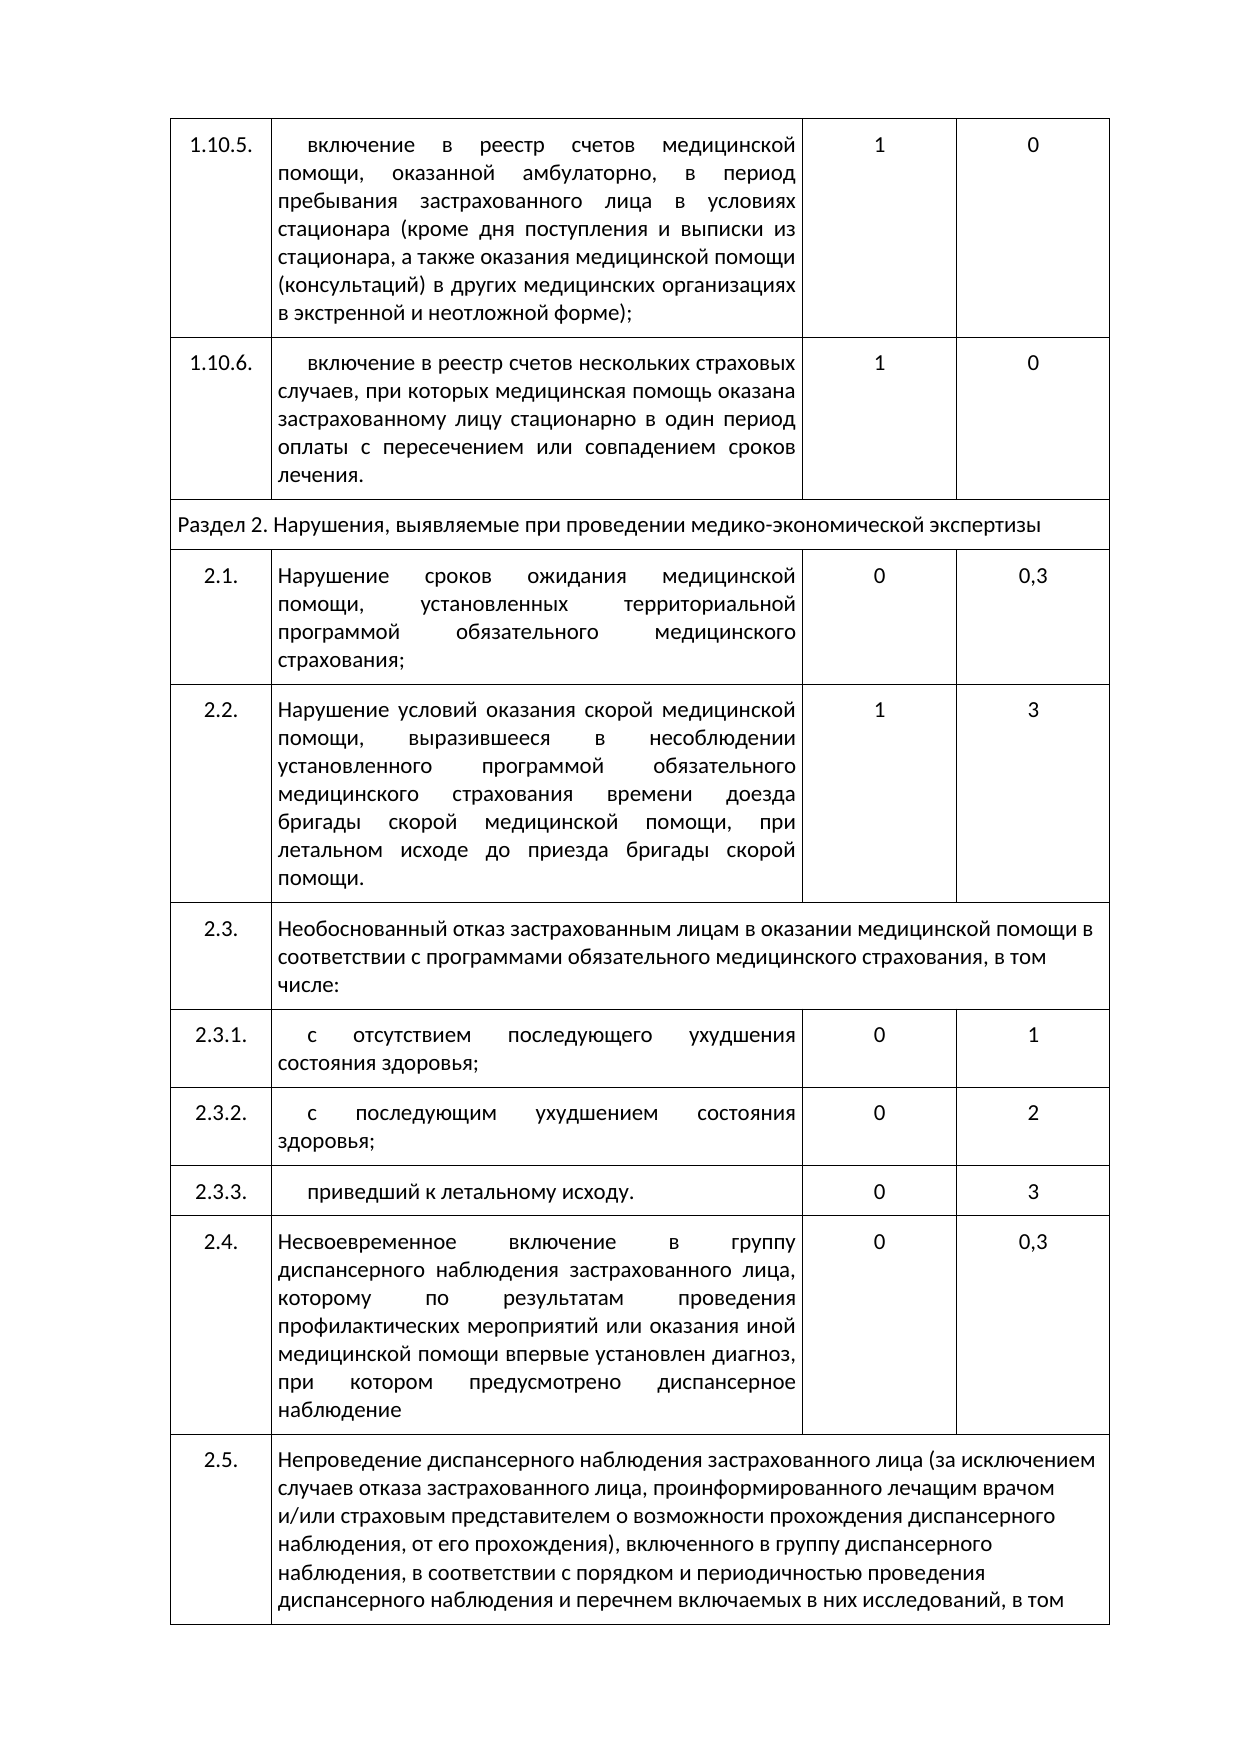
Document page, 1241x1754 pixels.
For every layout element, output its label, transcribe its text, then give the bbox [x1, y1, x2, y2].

table_cell 0,3 [957, 1216, 1109, 1434]
table_cell Нарушение сроков ожидания медицинской помощи, установленных территориальной программой обязательного медицинского страхования; [272, 550, 802, 684]
table_cell 2.3.1. [171, 1010, 271, 1087]
table_cell 0 [803, 1216, 956, 1434]
table_cell 1 [803, 338, 956, 499]
table_cell 1.10.6. [171, 338, 271, 499]
table_cell Нарушение условий оказания скорой медицинской помощи, выразившееся в несоблюдении установленного программой обязательного медицинского страхования времени доезда бригады скорой медицинской помощи, при летальном исходе до приезда бригады скорой помощи. [272, 685, 802, 902]
table_cell 1 [803, 119, 956, 337]
table_cell включение в реестр счетов медицинской помощи, оказанной амбулаторно, в период пребывания застрахованного лица в условиях стационара (кроме дня поступления и выписки из стационара, а также оказания медицинской помощи (консультаций) в других медицинских организациях в экстренной и неотложной форме); [272, 119, 802, 337]
table_cell приведший к летальному исходу. [272, 1166, 802, 1215]
table_cell Несвоевременное включение в группу диспансерного наблюдения застрахованного лица, которому по результатам проведения профилактических мероприятий или оказания иной медицинской помощи впервые установлен диагноз, при котором предусмотрено диспансерное наблюдение [272, 1216, 802, 1434]
table_cell 0 [957, 338, 1109, 499]
table_cell включение в реестр счетов нескольких страховых случаев, при которых медицинская помощь оказана застрахованному лицу стационарно в один период оплаты с пересечением или совпадением сроков лечения. [272, 338, 802, 499]
table_cell 3 [957, 685, 1109, 902]
table_cell 2.3.3. [171, 1166, 271, 1215]
table_cell 0 [803, 1166, 956, 1215]
table_cell 2.4. [171, 1216, 271, 1434]
table_cell 0 [803, 550, 956, 684]
table_cell 2.3. [171, 903, 271, 1008]
table_cell 0 [803, 1088, 956, 1165]
table_cell с отсутствием последующего ухудшения состояния здоровья; [272, 1010, 802, 1087]
table_cell 3 [957, 1166, 1109, 1215]
table_cell 2.1. [171, 550, 271, 684]
table_cell 0 [803, 1010, 956, 1087]
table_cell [272, 1435, 1109, 1624]
table_cell 2 [957, 1088, 1109, 1165]
table_cell 2.2. [171, 685, 271, 902]
table_cell 1 [957, 1010, 1109, 1087]
table_cell Необоснованный отказ застрахованным лицам в оказании медицинской помощи в соответствии с программами обязательного медицинского страхования, в том числе: [272, 903, 1109, 1008]
table_cell 1.10.5. [171, 119, 271, 337]
table_cell Раздел 2. Нарушения, выявляемые при проведении медико-экономической экспертизы [171, 500, 1109, 549]
table_cell 0 [957, 119, 1109, 337]
table_cell 1 [803, 685, 956, 902]
table_cell 0,3 [957, 550, 1109, 684]
table_cell 2.5. [171, 1435, 271, 1624]
table_cell 2.3.2. [171, 1088, 271, 1165]
table_cell с последующим ухудшением состояния здоровья; [272, 1088, 802, 1165]
